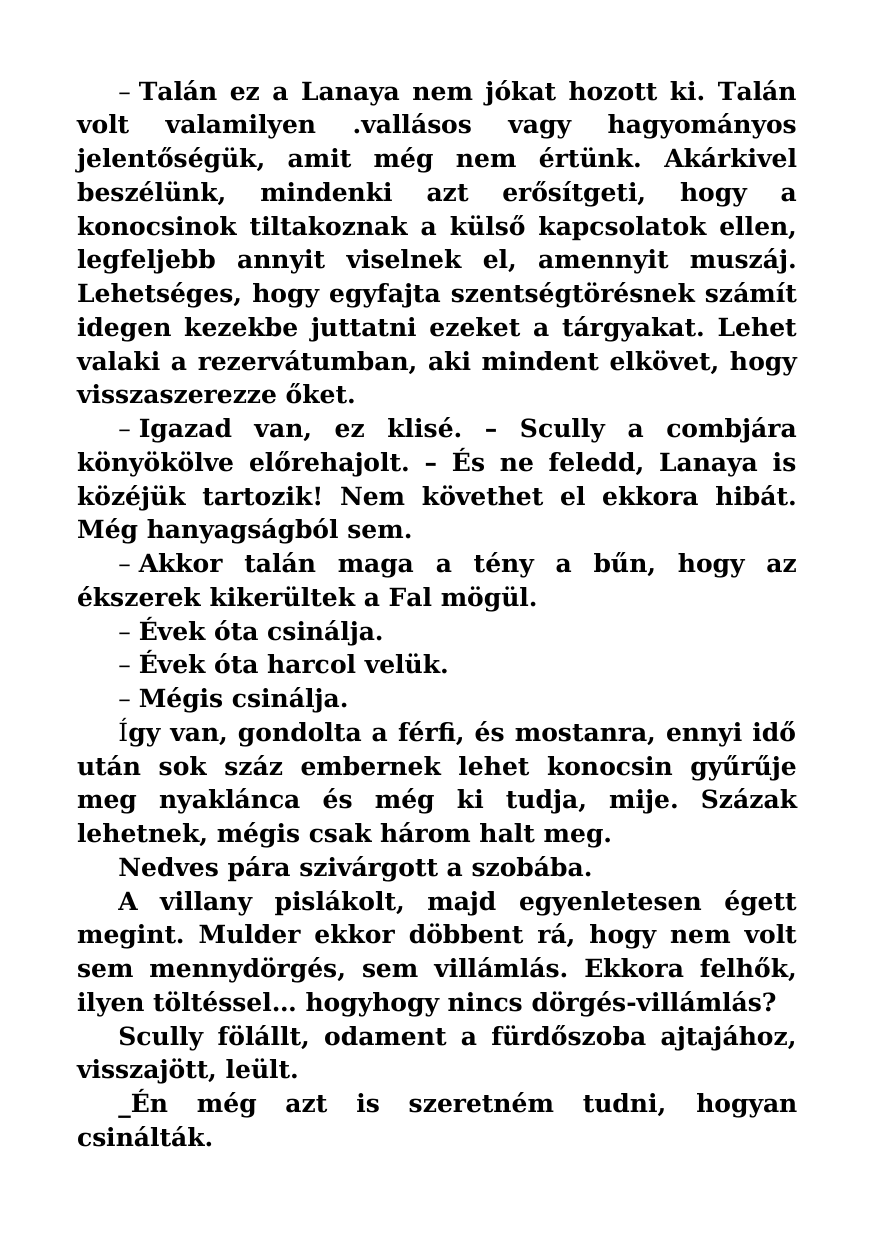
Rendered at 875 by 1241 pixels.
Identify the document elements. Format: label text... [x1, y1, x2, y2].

text – Mégis csinálja. [77, 684, 797, 714]
text Nedves pára szivárgott a szobába. [77, 853, 797, 882]
text – Évek óta harcol velük. [77, 651, 797, 680]
text – Akkor talán maga a tény a bűn, hogy az ékszerek kikerültek a Fal mögül. [77, 549, 797, 612]
text _Én még azt is szeretném tudni, hogyan csinálták. [77, 1089, 797, 1152]
text – Igazad van, ez klisé. – Scully a combjára könyökölve előrehajolt. – És ne feledd, Lanaya is közéjük tartozik! Nem követhet el ekkora hibát. Még hanyagságból sem. [77, 414, 797, 545]
text – Talán ez a Lanaya nem jókat hozott ki. Talán volt valamilyen .vallásos vagy hagyományos jelentőségük, amit még nem értünk. Akárkivel beszélünk, mindenki azt erősítgeti, hogy a konocsinok tiltakoznak a külső kapcsolatok ellen, legfeljebb annyit viselnek el, amennyit muszáj. Lehetséges, hogy egyfajta szentségtörésnek számít idegen kezekbe juttatni ezeket a tárgyakat. Lehet valaki a rezervátumban, aki mindent elkövet, hogy visszaszerezze őket. [77, 77, 797, 410]
text Így van, gondolta a férfi, és mostanra, ennyi idő után sok száz embernek lehet konocsin gyűrűje meg nyaklánca és még ki tudja, mije. Százak lehetnek, mégis csak három halt meg. [77, 718, 797, 849]
text A villany pislákolt, majd egyenletesen égett megint. Mulder ekkor döbbent rá, hogy nem volt sem mennydörgés, sem villámlás. Ekkora felhők, ilyen töltéssel… hogyhogy nincs dörgés-villámlás? [77, 887, 797, 1017]
text Scully fölállt, odament a fürdőszoba ajtajához, visszajött, leült. [77, 1022, 797, 1085]
text – Évek óta csinálja. [77, 617, 797, 646]
